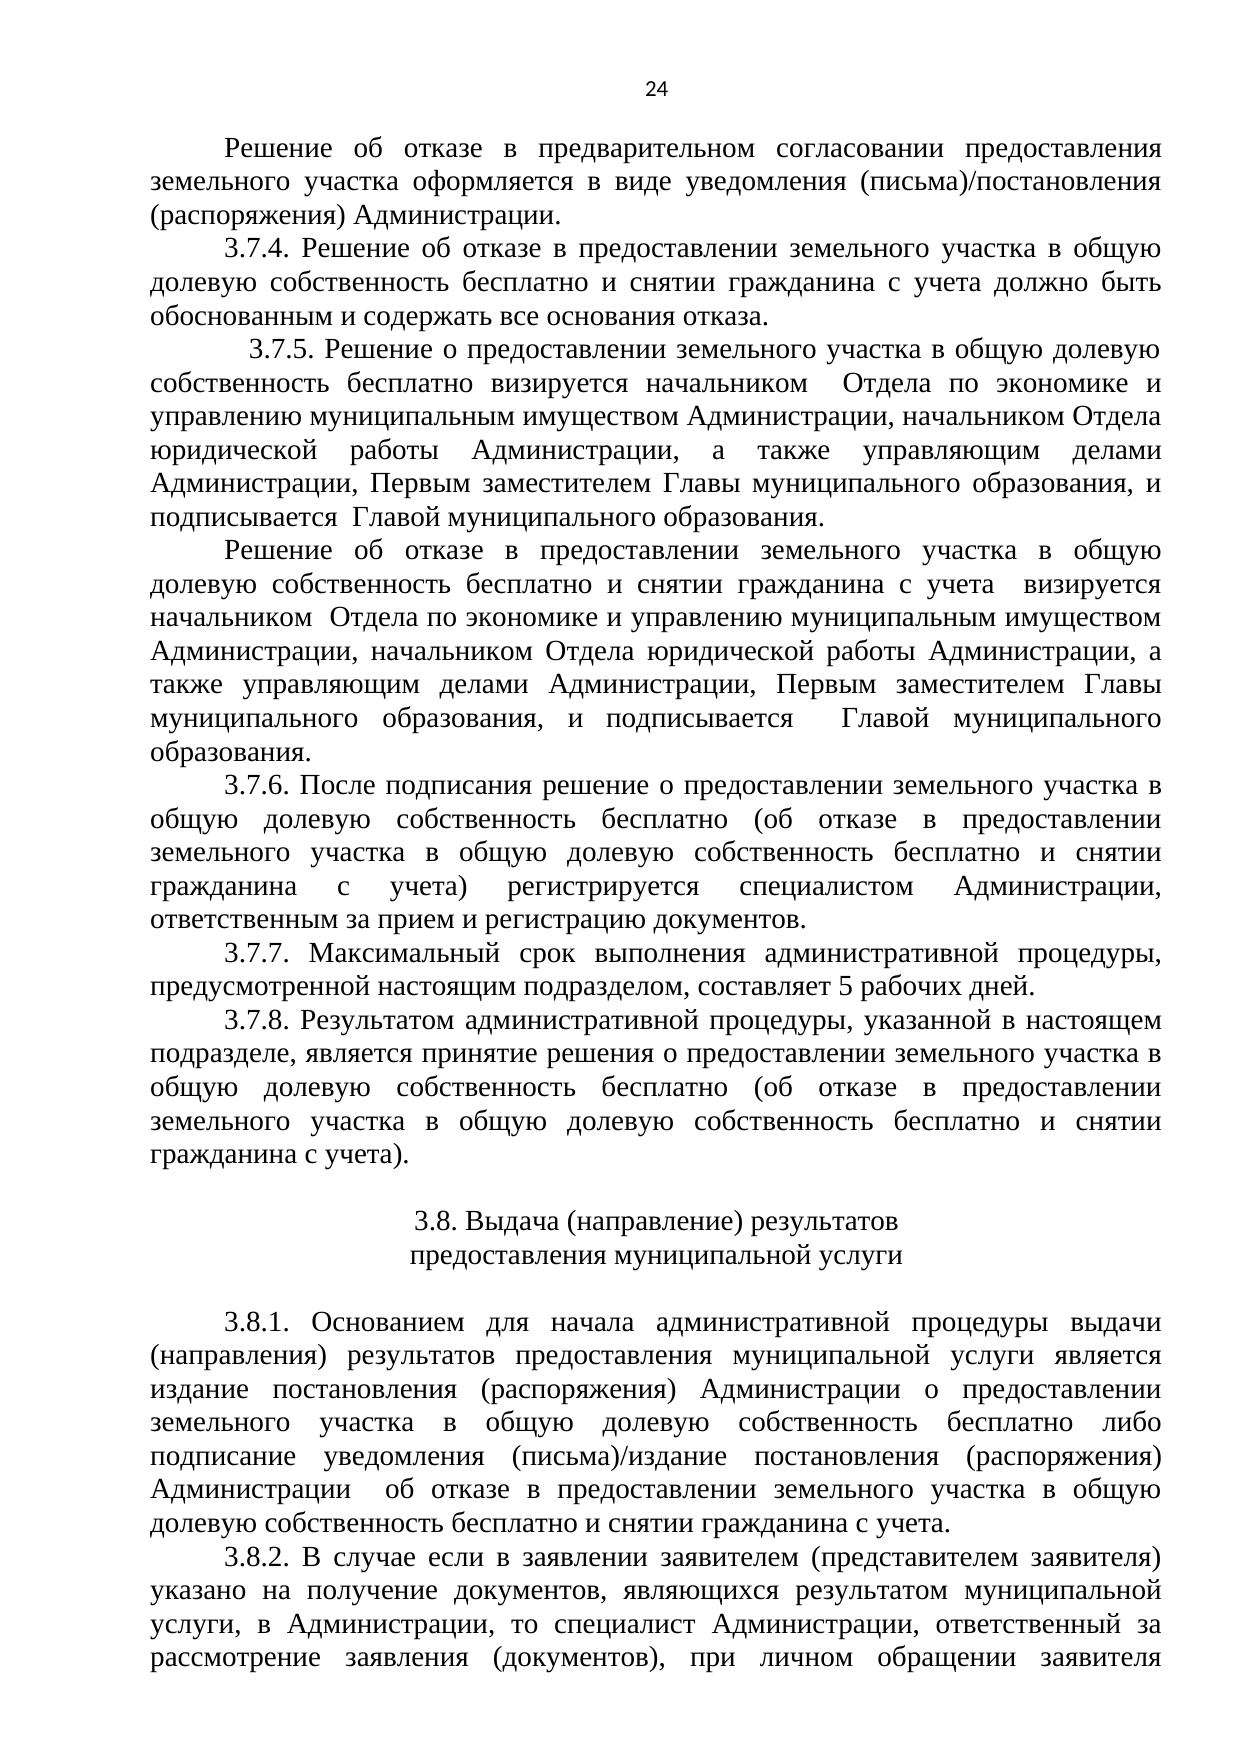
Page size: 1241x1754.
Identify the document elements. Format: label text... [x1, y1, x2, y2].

text 3.7.5. Решение о предоставлении земельного участка в общую долевую собственность бесплатно визируется начальником Отдела по экономике и управлению муниципальным имуществом Администрации, начальником Отдела юридической работы Администрации, а также управляющим делами Администрации, Первым заместителем Главы муниципального образования, и подписывается Главой муниципального образования. [150, 331, 1162, 532]
text 3.8. Выдача (направление) результатов [150, 1203, 1162, 1237]
text 3.7.8. Результатом административной процедуры, указанной в настоящем подразделе, является принятие решения о предоставлении земельного участка в общую долевую собственность бесплатно (об отказе в предоставлении земельного участка в общую долевую собственность бесплатно и снятии гражданина с учета). [150, 1002, 1162, 1170]
text 3.7.6. После подписания решение о предоставлении земельного участка в общую долевую собственность бесплатно (об отказе в предоставлении земельного участка в общую долевую собственность бесплатно и снятии гражданина с учета) регистрируется специалистом Администрации, ответственным за прием и регистрацию документов. [150, 767, 1162, 935]
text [150, 1539, 1162, 1673]
text предоставления муниципальной услуги [150, 1237, 1162, 1270]
text 3.7.4. Решение об отказе в предоставлении земельного участка в общую долевую собственность бесплатно и снятии гражданина с учета должно быть обоснованным и содержать все основания отказа. [150, 231, 1162, 331]
text Решение об отказе в предоставлении земельного участка в общую долевую собственность бесплатно и снятии гражданина с учета визируется начальником Отдела по экономике и управлению муниципальным имуществом Администрации, начальником Отдела юридической работы Администрации, а также управляющим делами Администрации, Первым заместителем Главы муниципального образования, и подписывается Главой муниципального образования. [150, 532, 1162, 767]
text Решение об отказе в предварительном согласовании предоставления земельного участка оформляется в виде уведомления (письма)/постановления (распоряжения) Администрации. [150, 130, 1162, 231]
text 3.8.1. Основанием для начала административной процедуры выдачи (направления) результатов предоставления муниципальной услуги является издание постановления (распоряжения) Администрации о предоставлении земельного участка в общую долевую собственность бесплатно либо подписание уведомления (письма)/издание постановления (распоряжения) Администрации об отказе в предоставлении земельного участка в общую долевую собственность бесплатно и снятии гражданина с учета. [150, 1304, 1162, 1539]
text 3.7.7. Максимальный срок выполнения административной процедуры, предусмотренной настоящим подразделом, составляет 5 рабочих дней. [150, 935, 1162, 1002]
